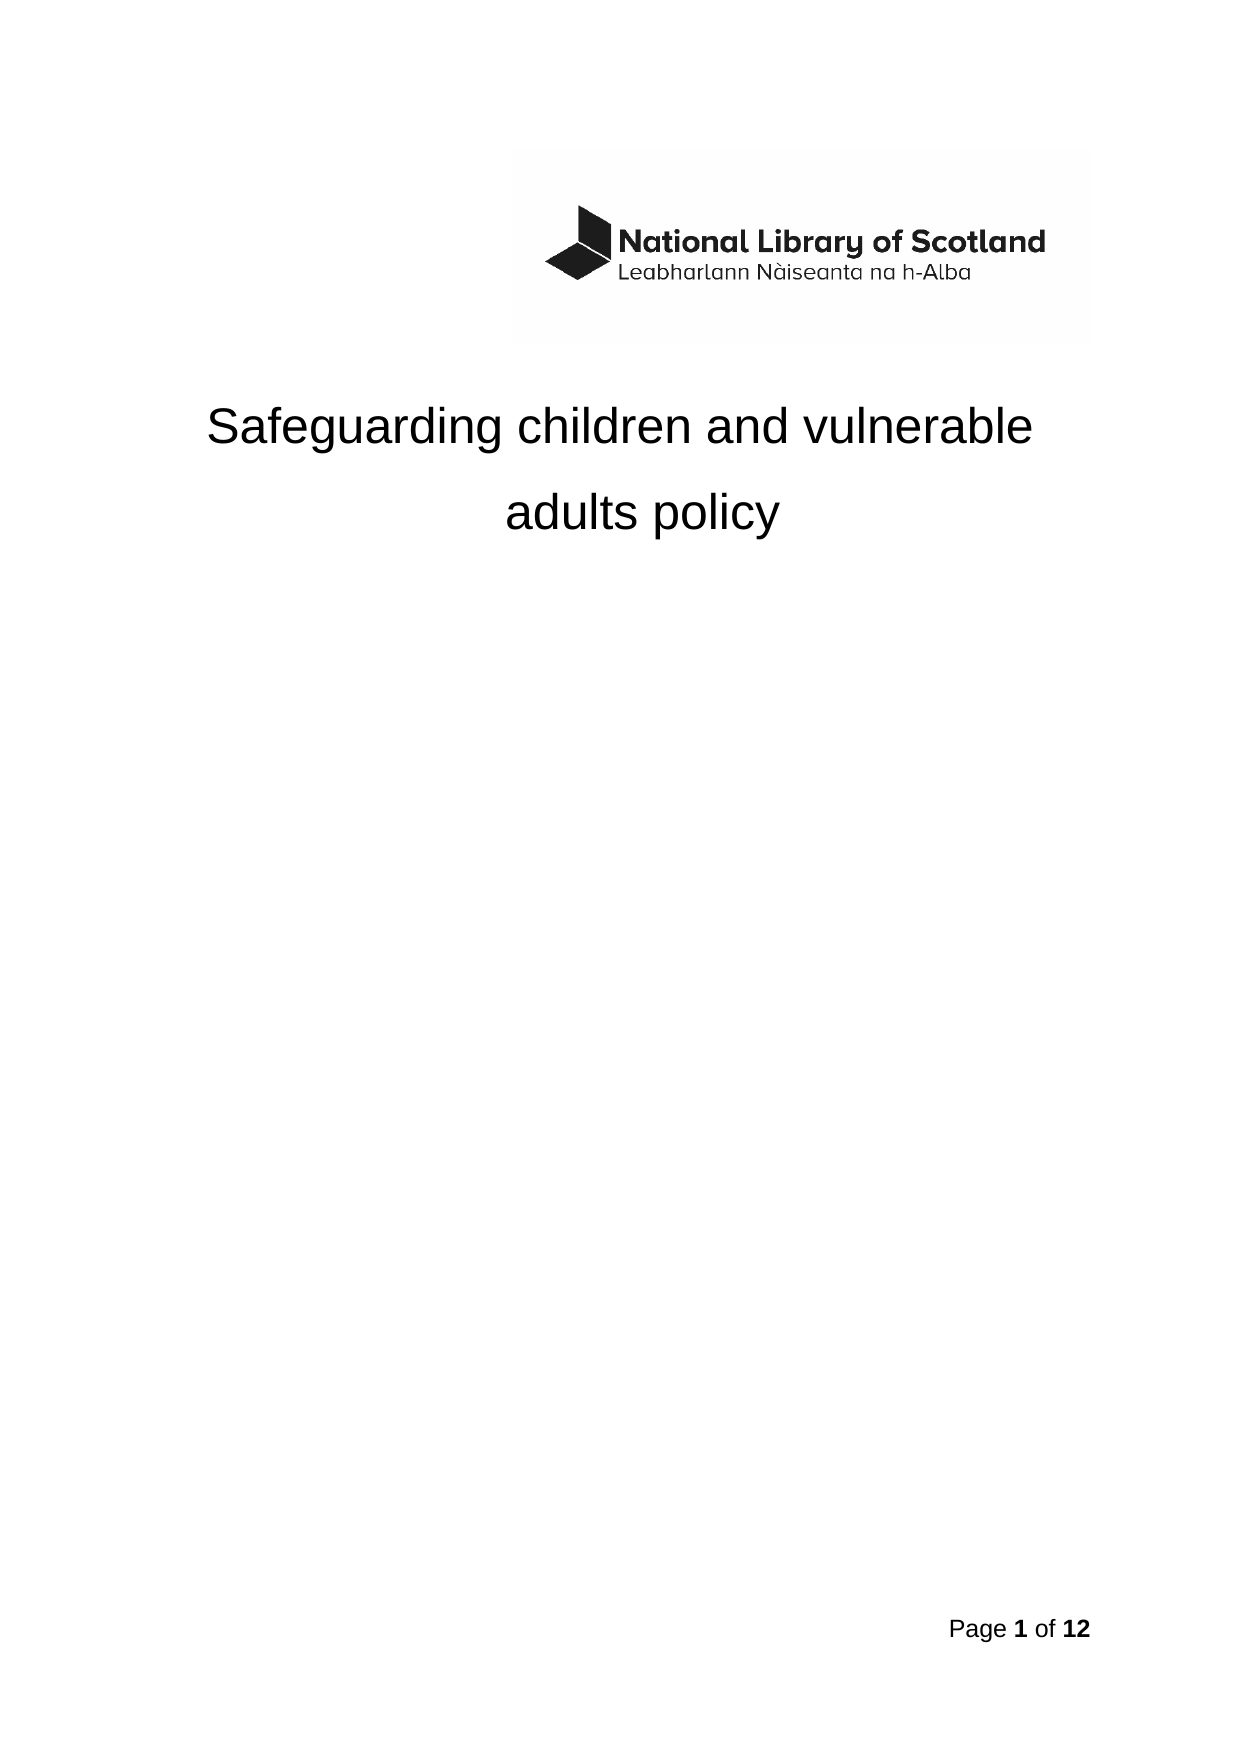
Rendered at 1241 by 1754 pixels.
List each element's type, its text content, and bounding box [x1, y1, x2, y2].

picture [512, 150, 1091, 345]
subtitle Safeguarding children and vulnerable adults policy [150, 397, 1090, 540]
